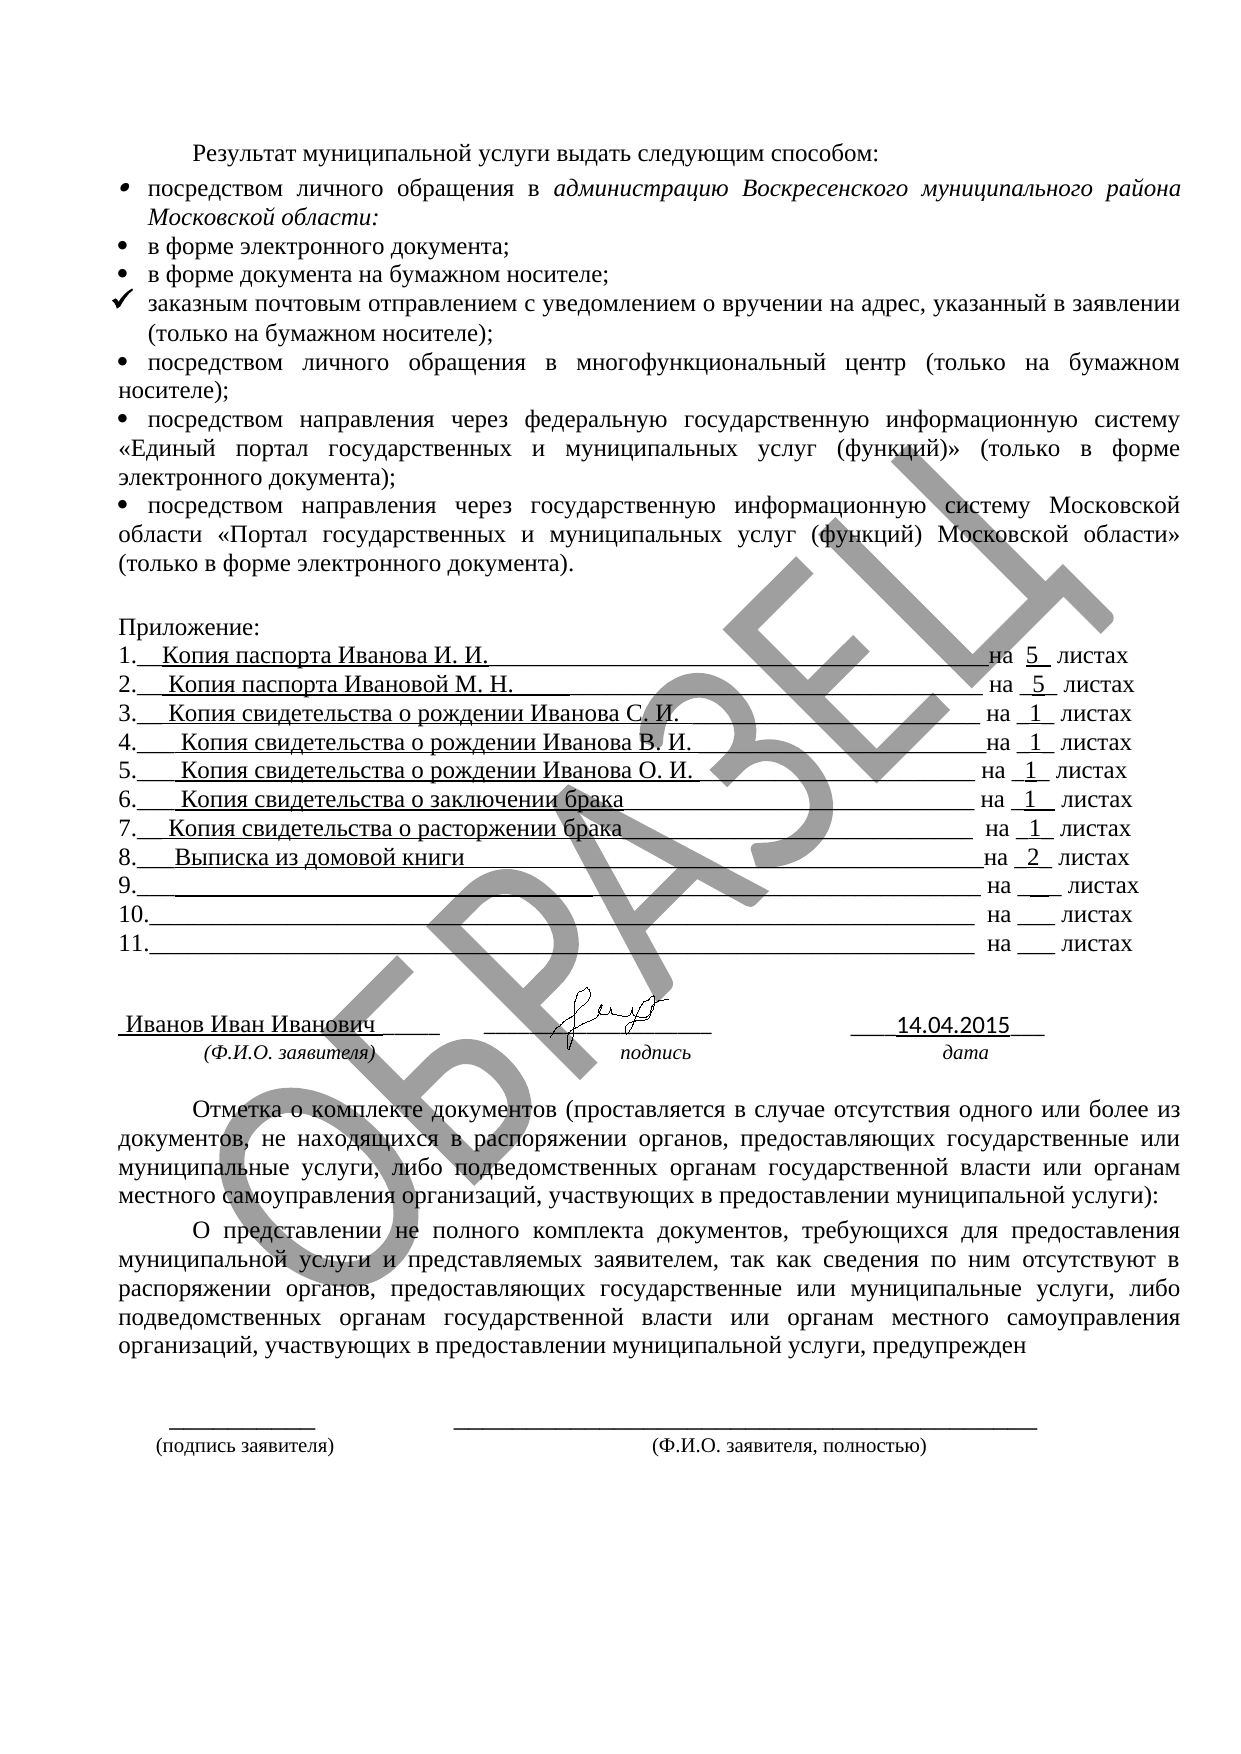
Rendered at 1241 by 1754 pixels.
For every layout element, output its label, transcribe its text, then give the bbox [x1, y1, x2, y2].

text О представлении не полного комплекта документов, требующихся для предоставления муниципальной услуги и представляемых заявителем, так как сведения по ним отсутствуют в распоряжении органов, предоставляющих государственные или муниципальные услуги, либо подведомственных органам государственной власти или органам местного самоуправления организаций, участвующих в предоставлении муниципальной услуги, предупрежден [118, 1216, 1181, 1359]
text 6.___ Копия свидетельства о заключении брака____________________________ на _1 листах [118, 784, 1181, 813]
table_header Иванов Иван Иванович _____ [107, 1009, 472, 1040]
text 2.__ Копия паспорта Ивановой М. Н. _________________________________ на _5_ листах [118, 669, 1181, 698]
table_cell дата [783, 1040, 1093, 1088]
text __________ ________________________________________ [118, 1399, 1181, 1433]
list заказным почтовым отправлением с уведомлением о вручении на адрес, указанный в заявлении (только на бумажном носителе); [110, 288, 1181, 347]
table_header ____________________ [473, 1009, 782, 1040]
text 7.__ Копия свидетельства о расторжении брака____________________________ на _1_ листах [118, 813, 1181, 842]
list в форме электронного документа; [118, 231, 1181, 259]
text 11.__________________________________________________________________ на ___ листах [118, 928, 1181, 957]
table_header ____14.04.2015___ [783, 1009, 1093, 1040]
list в форме документа на бумажном носителе; [118, 259, 1181, 288]
text 8.___Выписка из домовой книги ________________________________на _2_ листах [118, 842, 1181, 870]
text 10.__________________________________________________________________ на ___ листах [118, 899, 1181, 928]
list посредством направления через государственную информационную систему Московской области «Портал государственных и муниципальных услуг (функций) Московской области» (только в форме электронного документа). [118, 490, 1181, 577]
table_cell подпись [473, 1040, 782, 1088]
text Результат муниципальной услуги выдать следующим способом: [118, 138, 1181, 167]
text 5.___ Копия свидетельства о рождении Иванова О. И. ______________________ на _1_ листах [118, 755, 1181, 784]
text 4.___ Копия свидетельства о рождении Иванова В. И. _______________________на _1_ листах [118, 727, 1181, 755]
text Отметка о комплекте документов (проставляется в случае отсутствия одного или более из документов, не находящихся в распоряжении органов, предоставляющих государственные или муниципальные услуги, либо подведомственных органам государственной власти или органам местного самоуправления организаций, участвующих в предоставлении муниципальной услуги): [118, 1094, 1181, 1209]
text Приложение: [118, 612, 1181, 640]
text 9.___ _______________________________ на _ _ листах [118, 870, 1181, 899]
table_cell (Ф.И.О. заявителя) [107, 1040, 472, 1088]
list посредством личного обращения в многофункциональный центр (только на бумажном носителе); [118, 347, 1181, 404]
text 3.__ Копия свидетельства о рождении Иванова С. И. _______________________ на _1_ листах [118, 698, 1181, 727]
list посредством направления через федеральную государственную информационную систему «Единый портал государственных и муниципальных услуг (функций)» (только в форме электронного документа); [118, 404, 1181, 490]
text (подпись заявителя) (Ф.И.О. заявителя, полностью) [118, 1433, 1181, 1457]
list посредством личного обращения в администрацию Воскресенского муниципального района Московской области: [118, 173, 1181, 231]
text 1.__Копия паспорта Иванова И. И.________________________________________на 5 листах [118, 640, 1181, 669]
